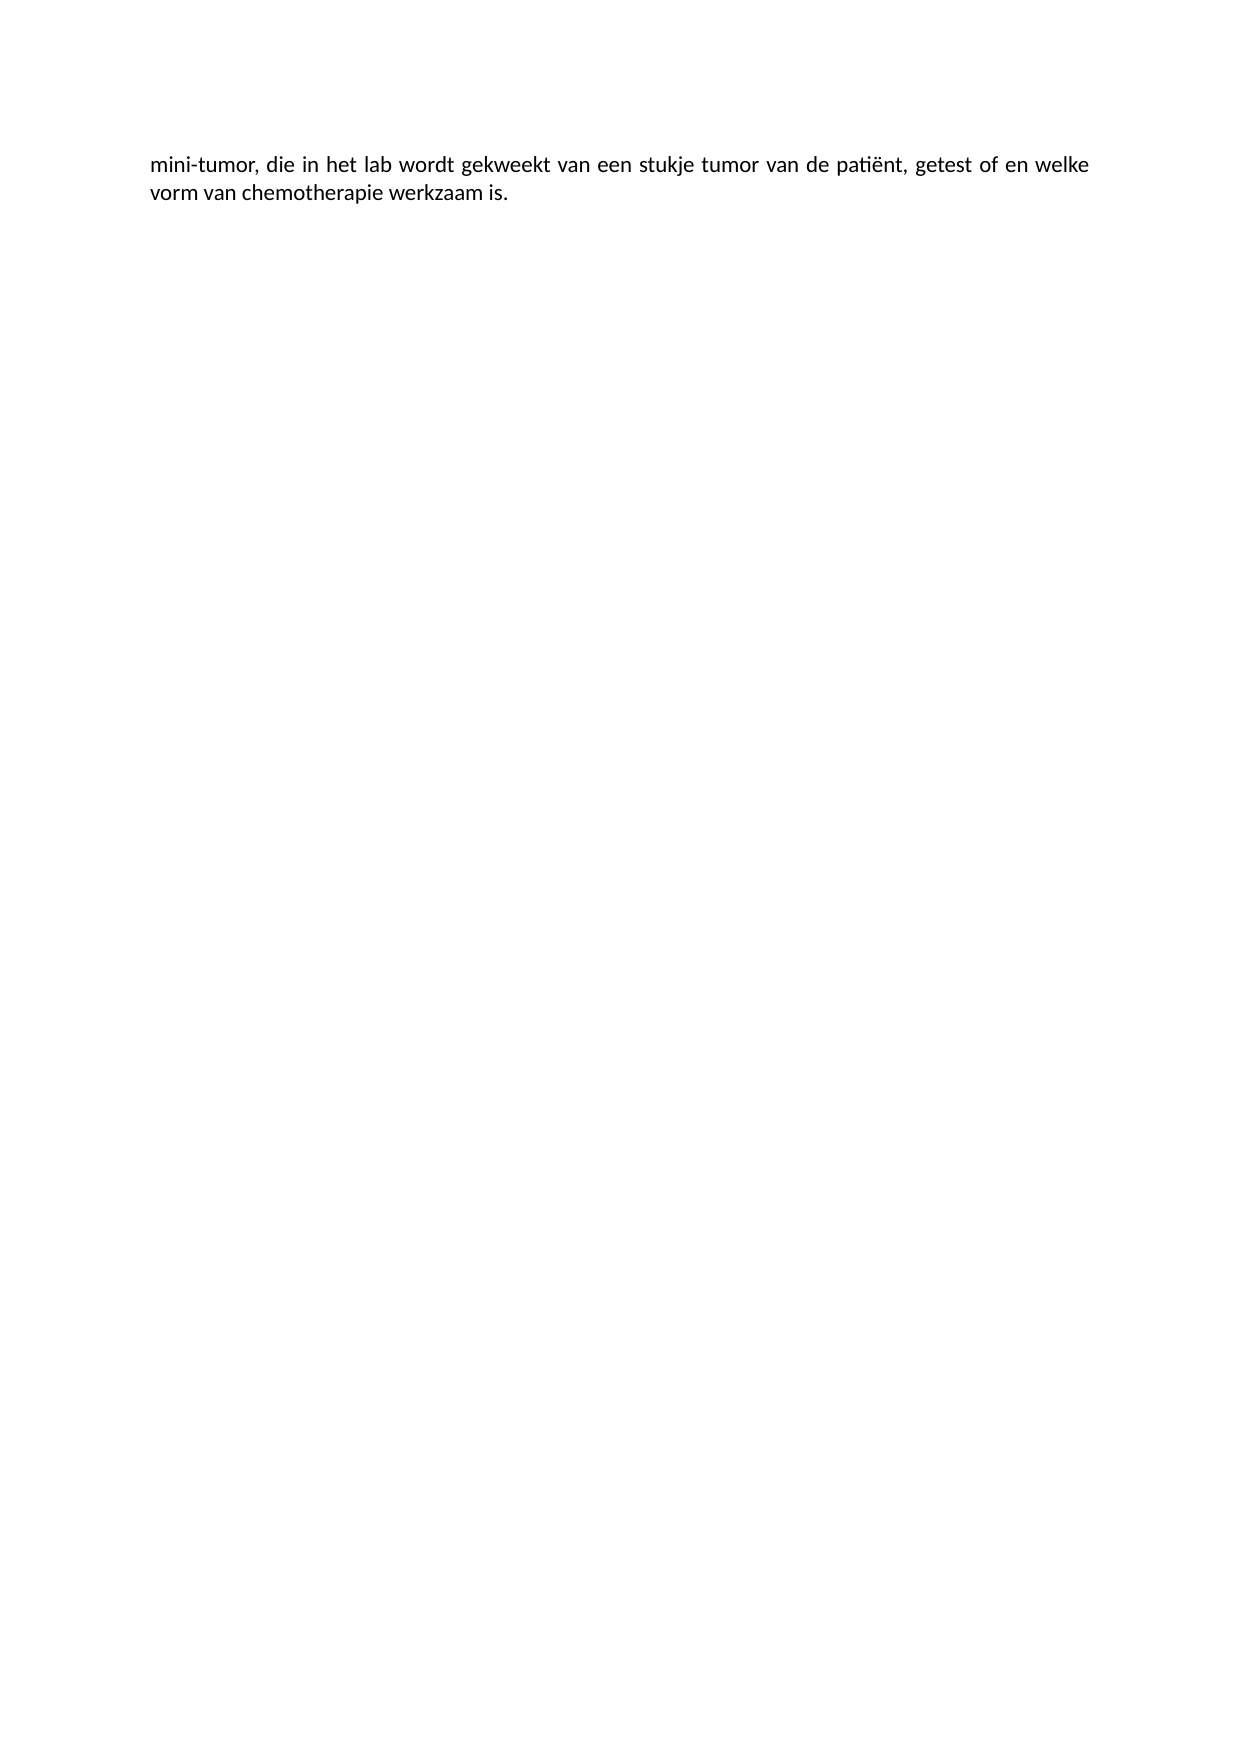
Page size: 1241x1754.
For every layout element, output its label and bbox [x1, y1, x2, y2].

text [150, 150, 1090, 206]
